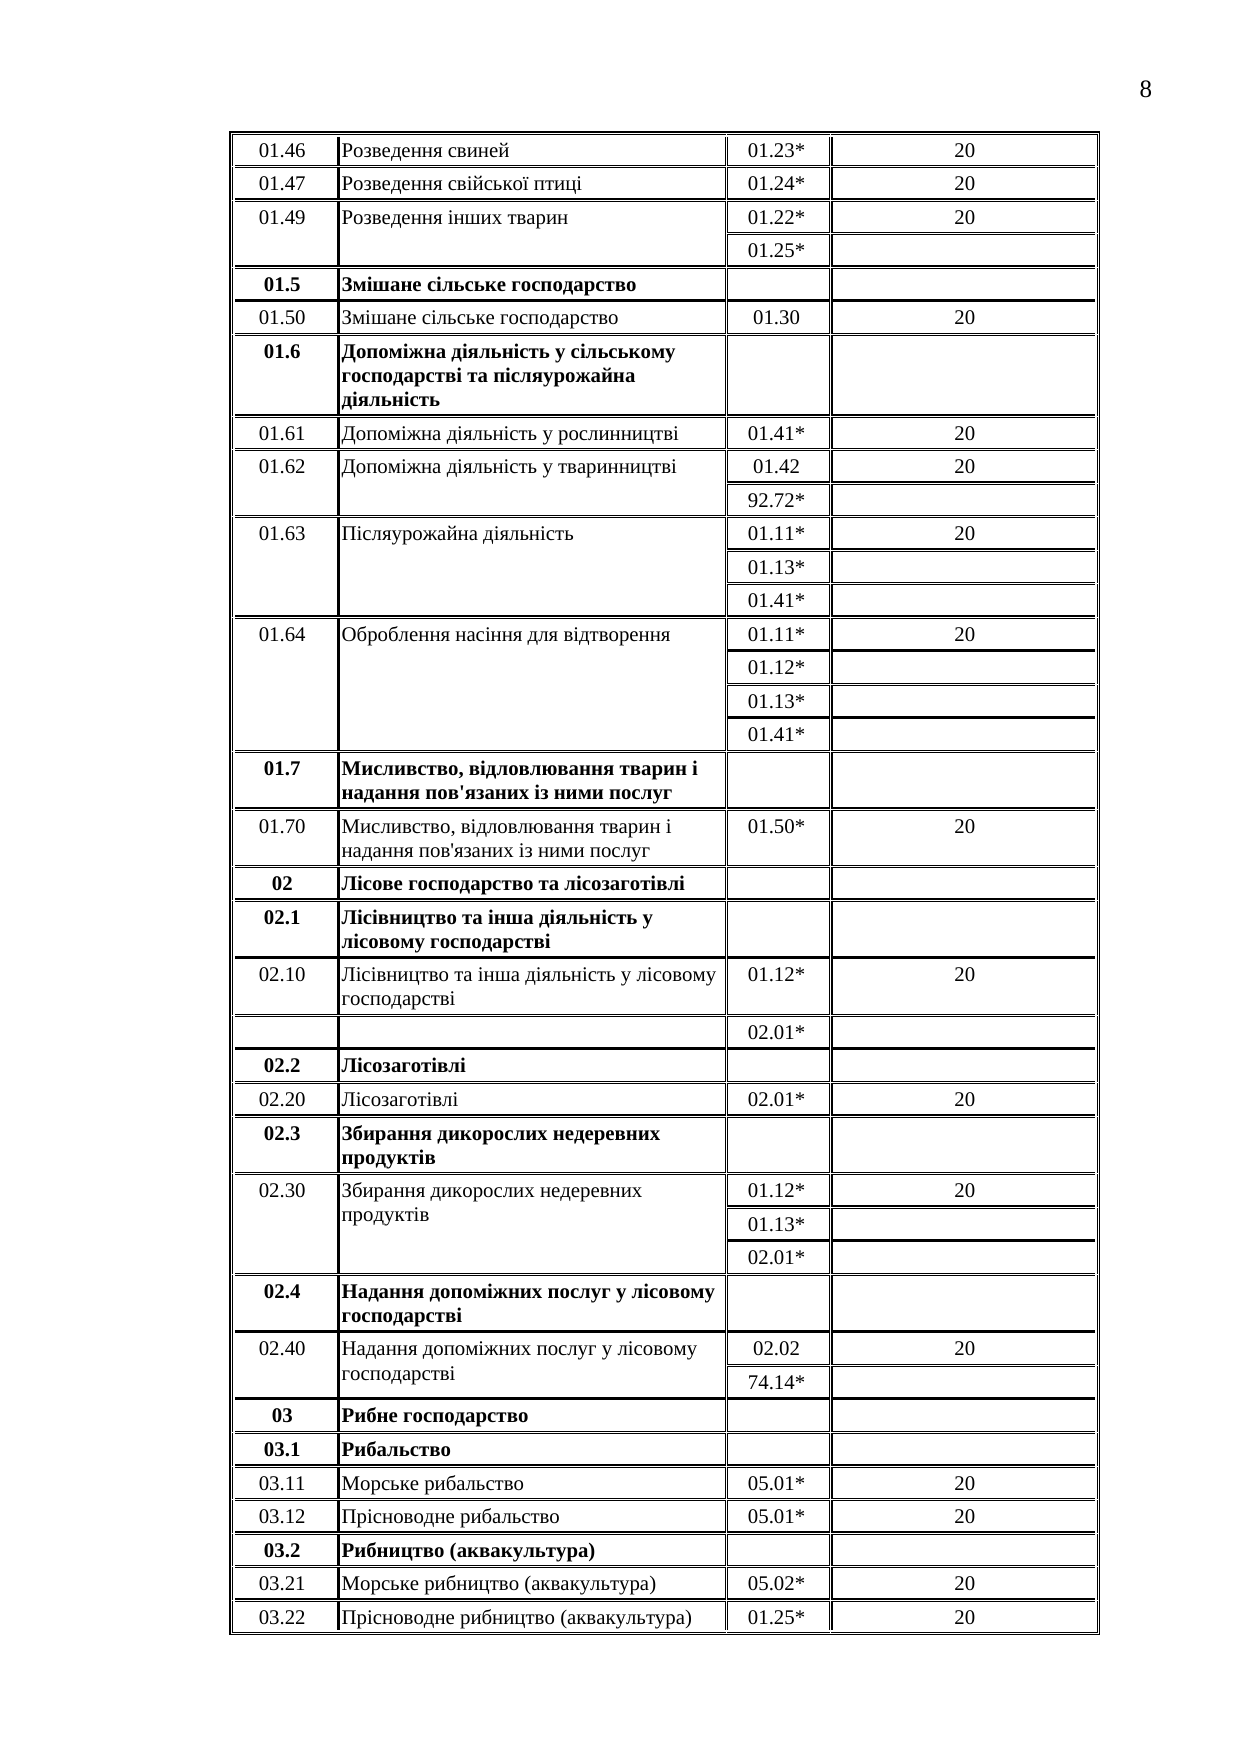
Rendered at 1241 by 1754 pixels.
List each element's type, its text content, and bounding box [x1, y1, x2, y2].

table_cell Надання допоміжних послуг у лісовому господарстві [340, 1276, 725, 1330]
table_cell 01.6 [233, 333, 337, 414]
table_cell 20 [831, 1598, 1097, 1632]
table_cell 20 [833, 1464, 1097, 1498]
table_cell Рибальство [340, 1434, 725, 1464]
table_cell 01.42 [728, 451, 829, 481]
table_cell 20 [833, 615, 1097, 649]
table_cell Лісозаготівлі [340, 1084, 725, 1114]
table_cell [833, 1531, 1097, 1565]
table_cell Мисливство, відловлювання тварин і надання пов'язаних із ними послуг [340, 811, 725, 865]
table_cell Надання допоміжних послуг у лісовому господарстві [340, 1333, 725, 1397]
table_cell 01.12* [728, 959, 829, 1013]
table_cell Збирання дикорослих недеревних продуктів [340, 1118, 725, 1172]
table_cell 02.01* [728, 1017, 829, 1047]
table_cell 01.61 [233, 414, 337, 448]
table_cell [831, 1431, 1098, 1464]
table_cell [340, 1017, 725, 1047]
table_cell 02.4 [233, 1273, 337, 1330]
table_cell 02.40 [233, 1330, 337, 1397]
table_cell 20 [833, 956, 1097, 1013]
table_cell Прісноводне рибальство [340, 1501, 725, 1531]
table_cell 01.13* [728, 686, 829, 716]
table_cell 01.30 [728, 302, 829, 332]
table_cell Змішане сільське господарство [340, 269, 725, 299]
table_cell 01.7 [233, 750, 337, 807]
table_cell [728, 1400, 829, 1431]
table_cell 02 [231, 865, 338, 898]
table_cell [728, 336, 829, 414]
table_cell 03.2 [233, 1531, 337, 1565]
table_cell 20 [833, 198, 1097, 232]
table_cell [728, 1535, 829, 1565]
table_cell [728, 1050, 829, 1081]
table_cell [833, 1205, 1097, 1239]
table_cell 01.12* [728, 1175, 829, 1205]
table_cell 01.47 [231, 165, 338, 198]
table_cell 01.13* [728, 552, 829, 582]
table_cell Лісозаготівлі [340, 1050, 725, 1081]
table_cell Лісівництво та інша діяльність у лісовому господарстві [340, 902, 725, 956]
table_cell Морське рибництво (аквакультура) [340, 1568, 725, 1598]
table_cell Морське рибальство [340, 1468, 725, 1498]
table_cell 01.22* [728, 202, 829, 232]
table_cell 02.01* [728, 1242, 829, 1272]
table_cell [833, 1014, 1097, 1047]
table_cell 01.62 [231, 448, 338, 515]
table_cell [833, 481, 1097, 515]
table_cell 20 [831, 165, 1098, 198]
table_cell [833, 333, 1097, 414]
table_cell 20 [833, 1330, 1097, 1363]
table_cell [833, 898, 1097, 956]
table_cell [833, 1047, 1097, 1081]
table_cell Лісівництво та інша діяльність у лісовому господарстві [340, 959, 725, 1013]
table_cell 01.23* [727, 133, 831, 165]
table_cell [831, 582, 1098, 615]
table_cell 01.25* [728, 235, 829, 265]
table_cell [728, 753, 829, 807]
table_cell 20 [831, 1172, 1098, 1205]
table_cell 01.5 [233, 265, 337, 299]
table_cell [728, 1118, 829, 1172]
table_cell 20 [833, 414, 1097, 448]
table_cell 01.11* [728, 518, 829, 548]
table_cell [833, 1239, 1097, 1272]
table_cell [338, 1602, 727, 1632]
table_cell Змішане сільське господарство [340, 302, 725, 332]
table_cell 01.25* [727, 1598, 831, 1632]
table_cell 01.41* [728, 585, 829, 615]
table_cell 02.1 [233, 898, 337, 956]
table_cell 20 [831, 1081, 1098, 1114]
table_cell 02.10 [233, 956, 337, 1013]
table_cell 01.50* [728, 811, 829, 865]
table_cell [728, 1276, 829, 1330]
table_cell 92.72* [728, 485, 829, 515]
table_cell Оброблення насіння для відтворення [340, 619, 725, 749]
table_cell 01.11* [728, 619, 829, 649]
table_cell 03.21 [231, 1565, 338, 1598]
table_cell 20 [831, 1498, 1098, 1531]
table_cell [728, 868, 829, 898]
table_cell 01.63 [231, 515, 338, 615]
table_cell [833, 649, 1097, 682]
table_cell 01.49 [233, 198, 337, 265]
table_cell [833, 750, 1097, 807]
table_cell 02.20 [231, 1081, 338, 1114]
table_cell 20 [831, 135, 1097, 165]
table_cell 20 [831, 1565, 1098, 1598]
table_cell [833, 548, 1097, 582]
table_cell 20 [831, 515, 1098, 548]
table_cell 02.01* [728, 1084, 829, 1114]
table_cell [728, 1434, 829, 1464]
table_cell [833, 683, 1097, 716]
table_cell [831, 865, 1098, 898]
table_cell Допоміжна діяльність у сільському господарстві та післяурожайна діяльність [340, 336, 725, 414]
table_cell [833, 265, 1097, 299]
table_cell [833, 1364, 1097, 1397]
table_cell 01.46 [233, 135, 338, 165]
table_cell Післяурожайна діяльність [340, 518, 725, 615]
table_cell [728, 269, 829, 299]
table_cell 02.30 [231, 1172, 338, 1272]
table_cell 20 [833, 299, 1097, 332]
table_cell Збирання дикорослих недеревних продуктів [340, 1175, 725, 1272]
table_cell Розведення свійської птиці [340, 168, 725, 198]
table_cell Рибництво (аквакультура) [340, 1535, 725, 1565]
table_cell 02.02 [728, 1333, 829, 1363]
table_cell 03.12 [231, 1498, 338, 1531]
table_cell 74.14* [728, 1367, 829, 1397]
table_cell 01.64 [233, 615, 337, 749]
table_cell 03 [233, 1397, 337, 1431]
table_cell 01.24* [728, 168, 829, 198]
table_cell Розведення інших тварин [340, 202, 725, 265]
table_cell 03.11 [233, 1464, 337, 1498]
table_cell 05.02* [728, 1568, 829, 1598]
table_cell [831, 232, 1098, 265]
table_cell Допоміжна діяльність у рослинництві [340, 418, 725, 448]
table_cell 03.22 [233, 1598, 338, 1632]
table_cell Рибне господарство [340, 1400, 725, 1431]
table_cell Лісове господарство та лісозаготівлі [340, 868, 725, 898]
table_cell 01.70 [233, 807, 337, 865]
table_cell 01.41* [728, 418, 829, 448]
table_cell 01.12* [728, 652, 829, 682]
table_cell [833, 716, 1097, 749]
table_cell 05.01* [728, 1468, 829, 1498]
table_cell [233, 1014, 337, 1047]
table_cell 01.13* [728, 1209, 829, 1239]
table_cell 01.41* [728, 719, 829, 749]
table_cell [833, 1114, 1097, 1172]
table_cell 05.01* [728, 1501, 829, 1531]
table_cell [833, 1397, 1097, 1431]
table_cell [728, 902, 829, 956]
table_cell 01.50 [233, 299, 337, 332]
table_cell Допоміжна діяльність у тваринництві [340, 451, 725, 515]
table_cell 03.1 [231, 1431, 338, 1464]
table_cell Розведення свиней [338, 135, 727, 165]
table_cell Мисливство, відловлювання тварин і надання пов'язаних із ними послуг [340, 753, 725, 807]
table_cell 02.2 [233, 1047, 337, 1081]
table_cell 20 [833, 807, 1097, 865]
table_cell 20 [831, 448, 1098, 481]
table_cell [833, 1273, 1097, 1330]
table_cell 02.3 [233, 1114, 337, 1172]
